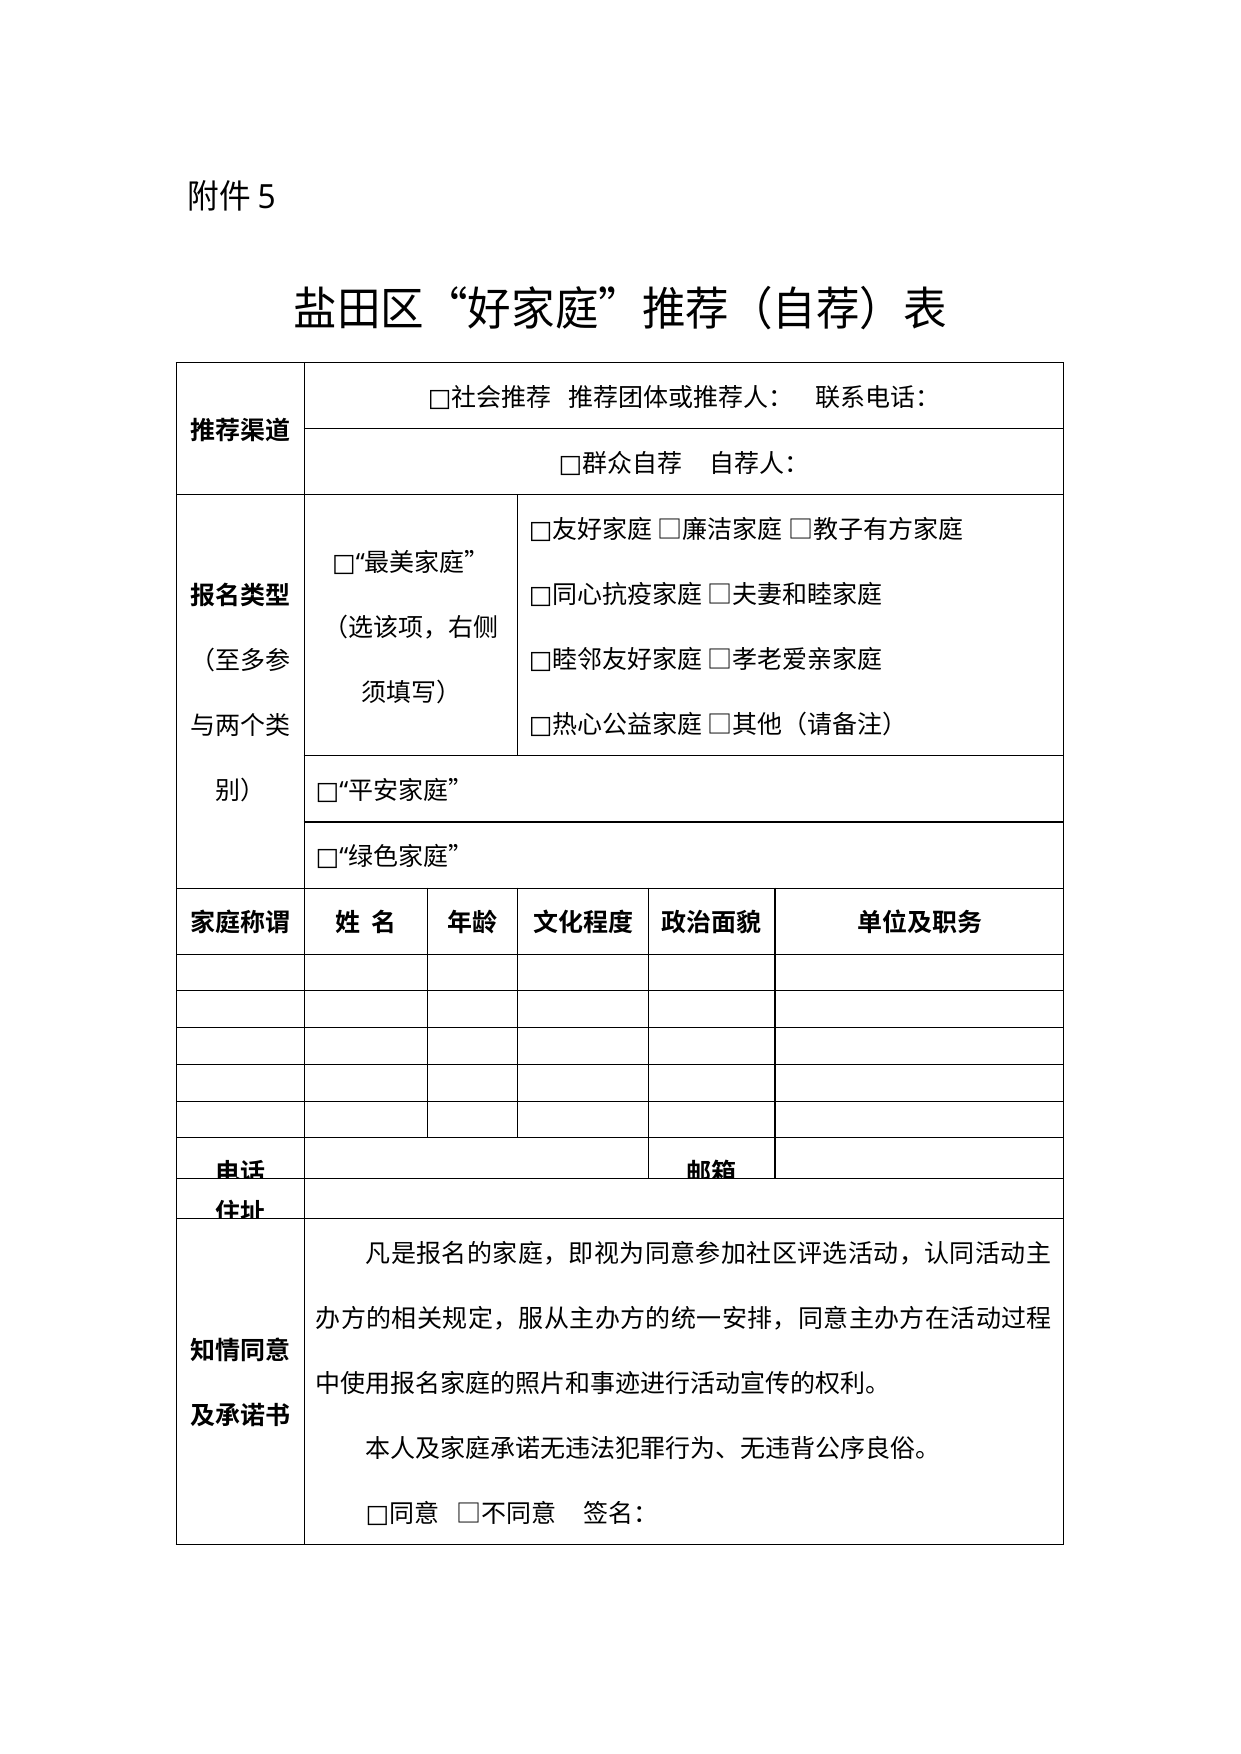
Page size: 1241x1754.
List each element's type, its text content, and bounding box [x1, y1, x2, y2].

table_cell □“平安家庭” [305, 756, 1063, 821]
table_cell [305, 991, 427, 1027]
table_header □社会推荐 推荐团体或推荐人： 联系电话： [305, 363, 1063, 428]
table_cell [177, 1065, 304, 1101]
table_cell [518, 1065, 648, 1101]
table_cell [177, 1102, 304, 1137]
table_cell [776, 991, 1063, 1027]
table_cell [305, 1102, 427, 1137]
table_cell 凡是报名的家庭，即视为同意参加社区评选活动，认同活动主办方的相关规定，服从主办方的统一安排，同意主办方在活动过程中使用报名家庭的照片和事迹进行活动宣传的权利。 本人及家庭承诺无违法犯罪行为、无违背公序良俗。 □同意 □不同意 签名： [305, 1219, 1063, 1544]
table_cell [305, 1179, 1063, 1218]
table_cell [518, 955, 648, 990]
table_cell [428, 1028, 517, 1064]
table_cell □群众自荐 自荐人： [305, 429, 1063, 494]
text 盐田区“好家庭”推荐（自荐）表 [187, 279, 1053, 337]
table_cell 单位及职务 [776, 889, 1063, 953]
table_cell [177, 991, 304, 1027]
table_cell [776, 1102, 1063, 1137]
table_cell [305, 1065, 427, 1101]
table_cell □友好家庭 □廉洁家庭 □教子有方家庭 □同心抗疫家庭 □夫妻和睦家庭 □睦邻友好家庭 □孝老爱亲家庭 □热心公益家庭 □其他（请备注） [518, 495, 1063, 755]
table_cell 文化程度 [518, 889, 648, 953]
table_cell [305, 955, 427, 990]
table_cell □“最美家庭” （选该项，右侧须填写） [305, 495, 517, 755]
table_cell [776, 955, 1063, 990]
table_cell [776, 1028, 1063, 1064]
table_cell 电话 [177, 1138, 304, 1177]
table_cell 家庭称谓 [177, 889, 304, 953]
table_cell [649, 1028, 774, 1064]
table_cell [428, 1102, 517, 1137]
table_cell [428, 1065, 517, 1101]
table_cell 政治面貌 [649, 889, 774, 953]
table_cell [649, 1065, 774, 1101]
table_cell [177, 955, 304, 990]
table_cell [518, 991, 648, 1027]
table_cell 住址 [177, 1179, 304, 1218]
table_cell 报名类型（至多参与两个类别） [177, 495, 304, 887]
table_cell [305, 1028, 427, 1064]
table_cell [518, 1102, 648, 1137]
table_cell [177, 1028, 304, 1064]
table_cell [428, 991, 517, 1027]
table_cell [649, 991, 774, 1027]
table_cell 姓 名 [305, 889, 427, 953]
table_cell [776, 1065, 1063, 1101]
text 附件5 [187, 162, 1053, 220]
table_cell 年龄 [428, 889, 517, 953]
table_cell 邮箱 [649, 1138, 774, 1177]
table_cell □“绿色家庭” [305, 823, 1063, 887]
table_cell [649, 955, 774, 990]
table_cell [428, 955, 517, 990]
table_cell [649, 1102, 774, 1137]
table_header 推荐渠道 [177, 363, 304, 494]
table_cell [305, 1138, 648, 1177]
table_cell 知情同意及承诺书 [177, 1219, 304, 1544]
table_cell [518, 1028, 648, 1064]
table_cell [776, 1138, 1063, 1177]
